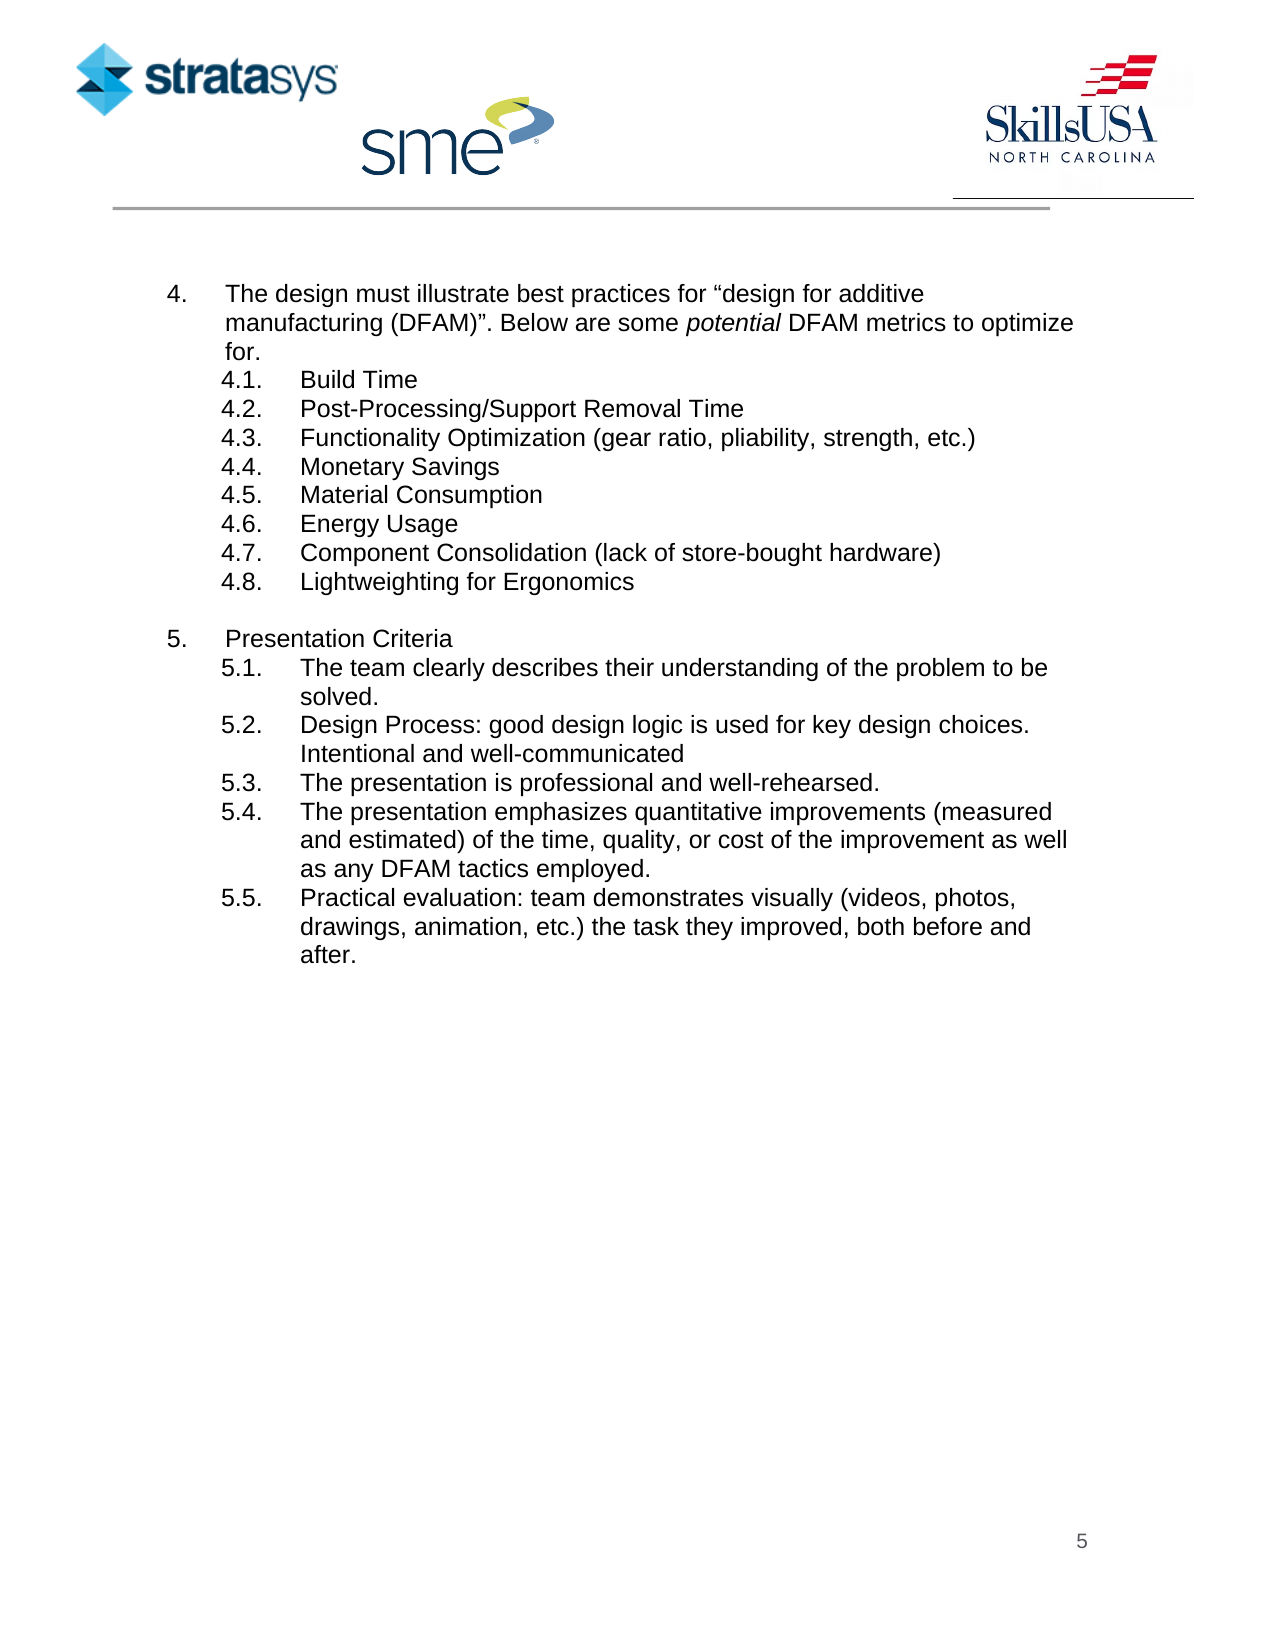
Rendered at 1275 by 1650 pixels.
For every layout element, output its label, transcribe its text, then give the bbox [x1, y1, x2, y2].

picture [76, 43, 338, 116]
list Lightweighting for Ergonomics [262, 567, 1087, 595]
list Material Consumption [262, 480, 1087, 509]
list Design Process: good design logic is used for key design choices. Intentional and well-communicated [262, 710, 1087, 768]
list Monetary Savings [262, 452, 1087, 480]
list The presentation emphasizes quantitative improvements (measured and estimated) of the time, quality, or cost of the improvement as well as any DFAM tactics employed. [262, 797, 1087, 883]
list Functionality Optimization (gear ratio, pliability, strength, etc.) [262, 423, 1087, 452]
list Build Time [262, 365, 1087, 394]
list Energy Usage [262, 509, 1087, 538]
list Component Consolidation (lack of store-bought hardware) [262, 538, 1087, 567]
list The design must illustrate best practices for “design for additive manufacturing (DFAM)”. Below are some potential DFAM metrics to optimize for. [187, 279, 1087, 365]
list Presentation Criteria [187, 624, 1087, 653]
list The team clearly describes their understanding of the problem to be solved. [262, 653, 1087, 710]
picture [952, 20, 1194, 199]
list The presentation is professional and well-rehearsed. [262, 768, 1087, 797]
picture [360, 95, 556, 177]
list Practical evaluation: team demonstrates visually (videos, photos, drawings, animation, etc.) the task they improved, both before and after. [262, 883, 1087, 969]
list Post-Processing/Support Removal Time [262, 394, 1087, 423]
